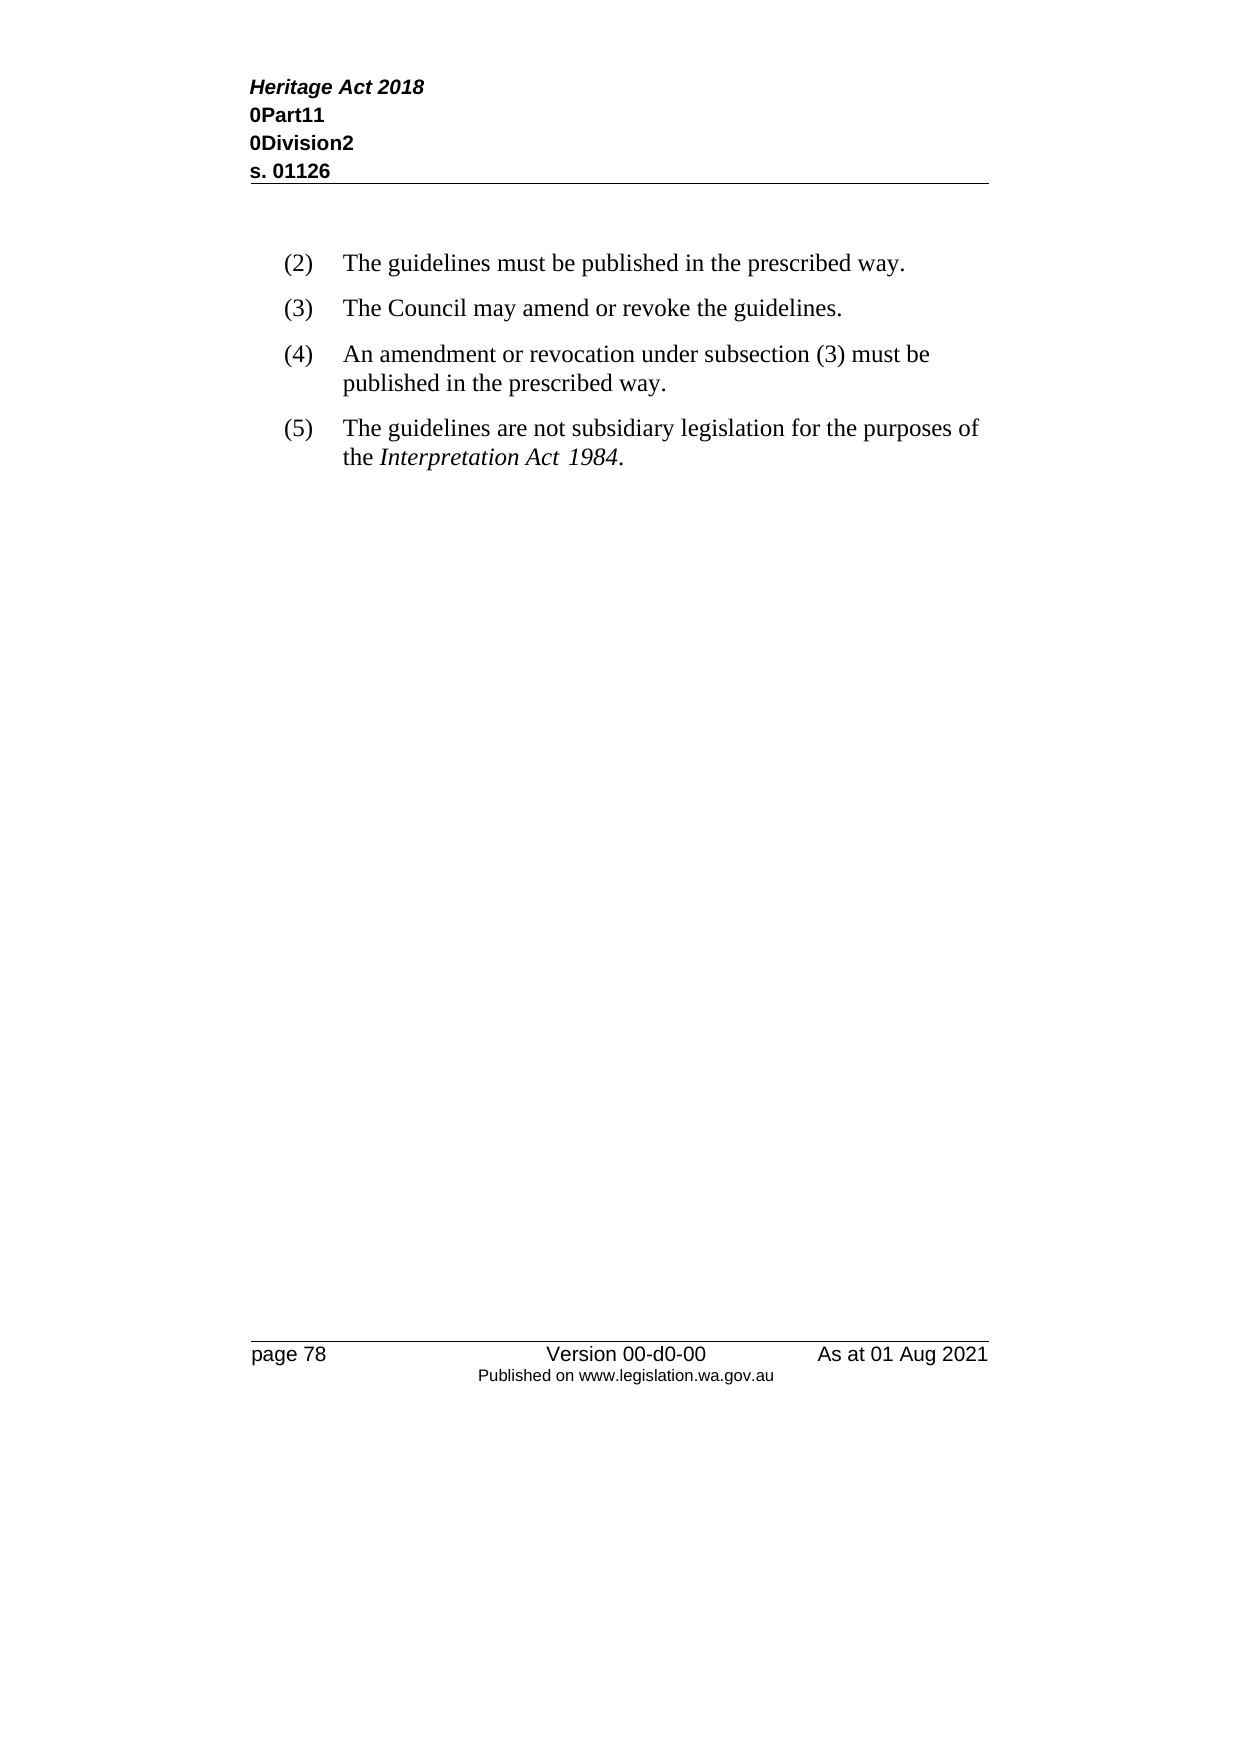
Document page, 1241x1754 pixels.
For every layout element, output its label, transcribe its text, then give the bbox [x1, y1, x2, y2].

text (5) The guidelines are not subsidiary legislation for the purposes of the Interpretation Act 1984. [251, 413, 989, 471]
text (2) The guidelines must be published in the prescribed way. [251, 248, 989, 277]
text (3) The Council may amend or revoke the guidelines. [251, 293, 989, 322]
text (4) An amendment or revocation under subsection (3) must be published in the prescribed way. [251, 339, 989, 396]
